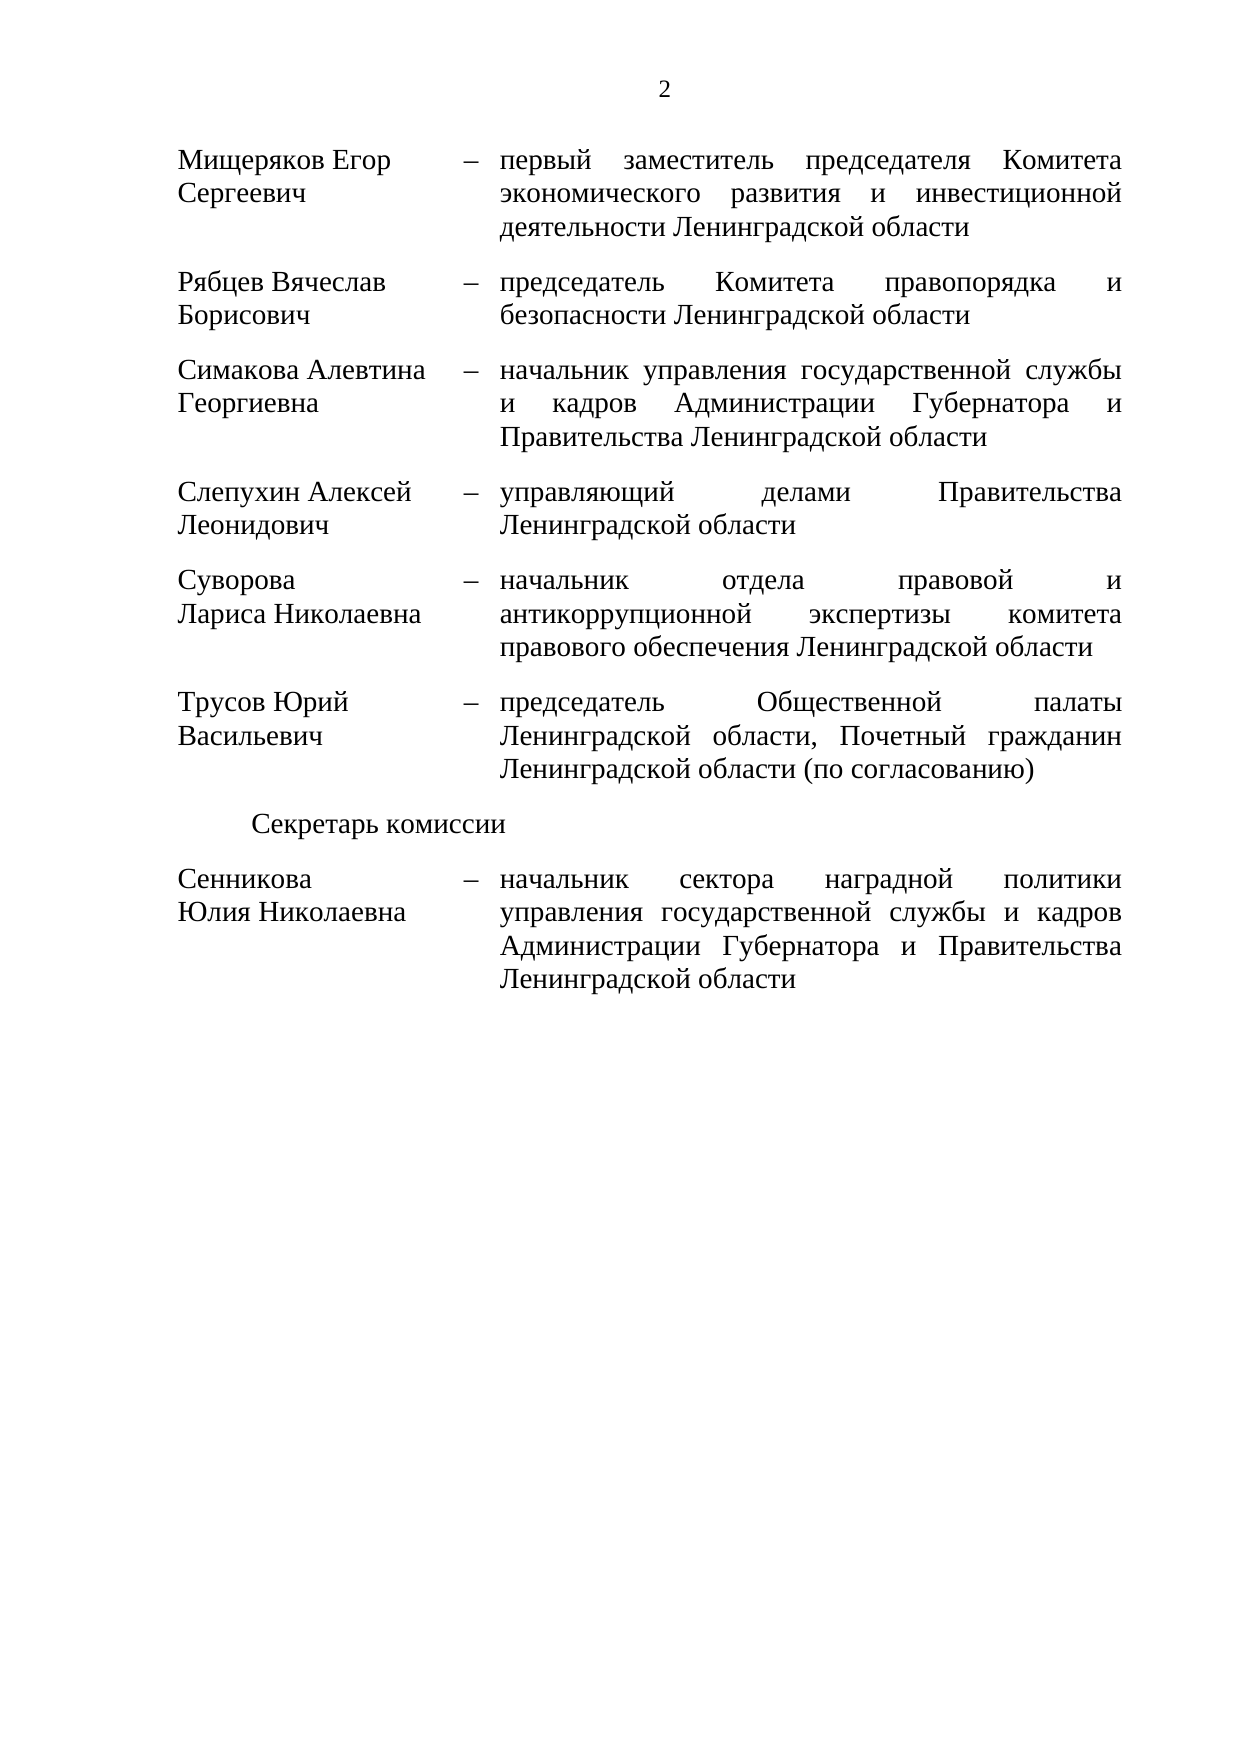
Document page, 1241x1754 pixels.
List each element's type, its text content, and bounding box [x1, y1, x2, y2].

table_cell – [448, 253, 493, 341]
table_cell Сенникова Юлия Николаевна [171, 850, 448, 1039]
table_cell председатель Комитета правопорядка и безопасности Ленинградской области [493, 253, 1129, 341]
table_cell Мищеряков Егор Сергеевич [171, 131, 448, 253]
table_cell – [448, 341, 493, 463]
table_cell Слепухин Алексей Леонидович [171, 463, 448, 552]
table_cell председатель Общественной палаты Ленинградской области, Почетный гражданин Ленинградской области (по согласованию) [493, 674, 1129, 795]
table_cell первый заместитель председателя Комитета экономического развития и инвестиционной деятельности Ленинградской области [493, 131, 1129, 253]
table_cell – [448, 552, 493, 673]
table_cell Секретарь комиссии [171, 795, 1129, 850]
table_cell начальник управления государственной службы и кадров Администрации Губернатора и Правительства Ленинградской области [493, 341, 1129, 463]
table_cell – [448, 850, 493, 1039]
table_cell Трусов Юрий Васильевич [171, 674, 448, 795]
table_cell – [448, 131, 493, 253]
table_cell начальник отдела правовой и антикоррупционной экспертизы комитета правового обеспечения Ленинградской области [493, 552, 1129, 673]
table_cell начальник сектора наградной политики управления государственной службы и кадров Администрации Губернатора и Правительства Ленинградской области [493, 850, 1129, 1039]
table_cell управляющий делами Правительства Ленинградской области [493, 463, 1129, 552]
table_cell – [448, 463, 493, 552]
table_cell Суворова Лариса Николаевна [171, 552, 448, 673]
table_cell – [448, 674, 493, 795]
table_cell Симакова Алевтина Георгиевна [171, 341, 448, 463]
table_cell Рябцев Вячеслав Борисович [171, 253, 448, 341]
